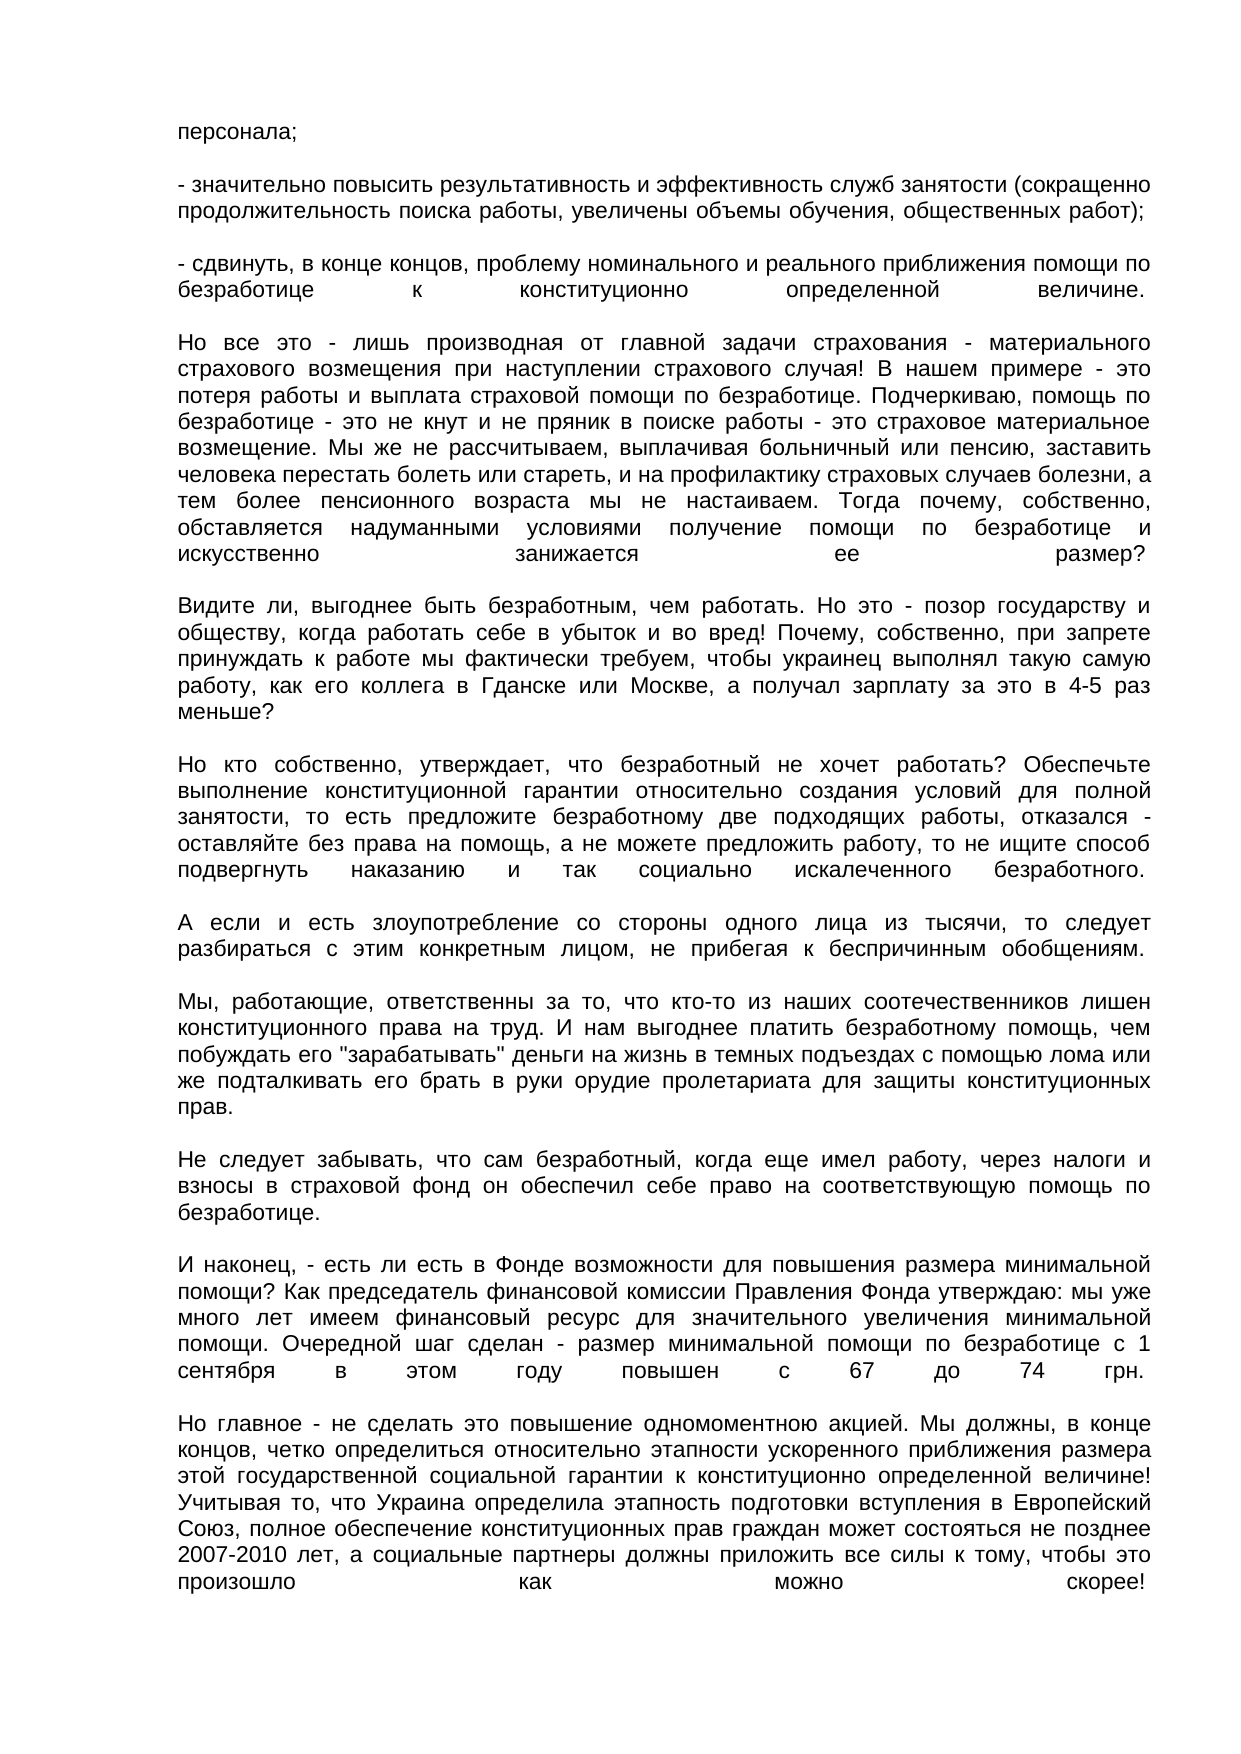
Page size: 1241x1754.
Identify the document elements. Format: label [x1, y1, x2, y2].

text [177, 118, 1152, 1620]
